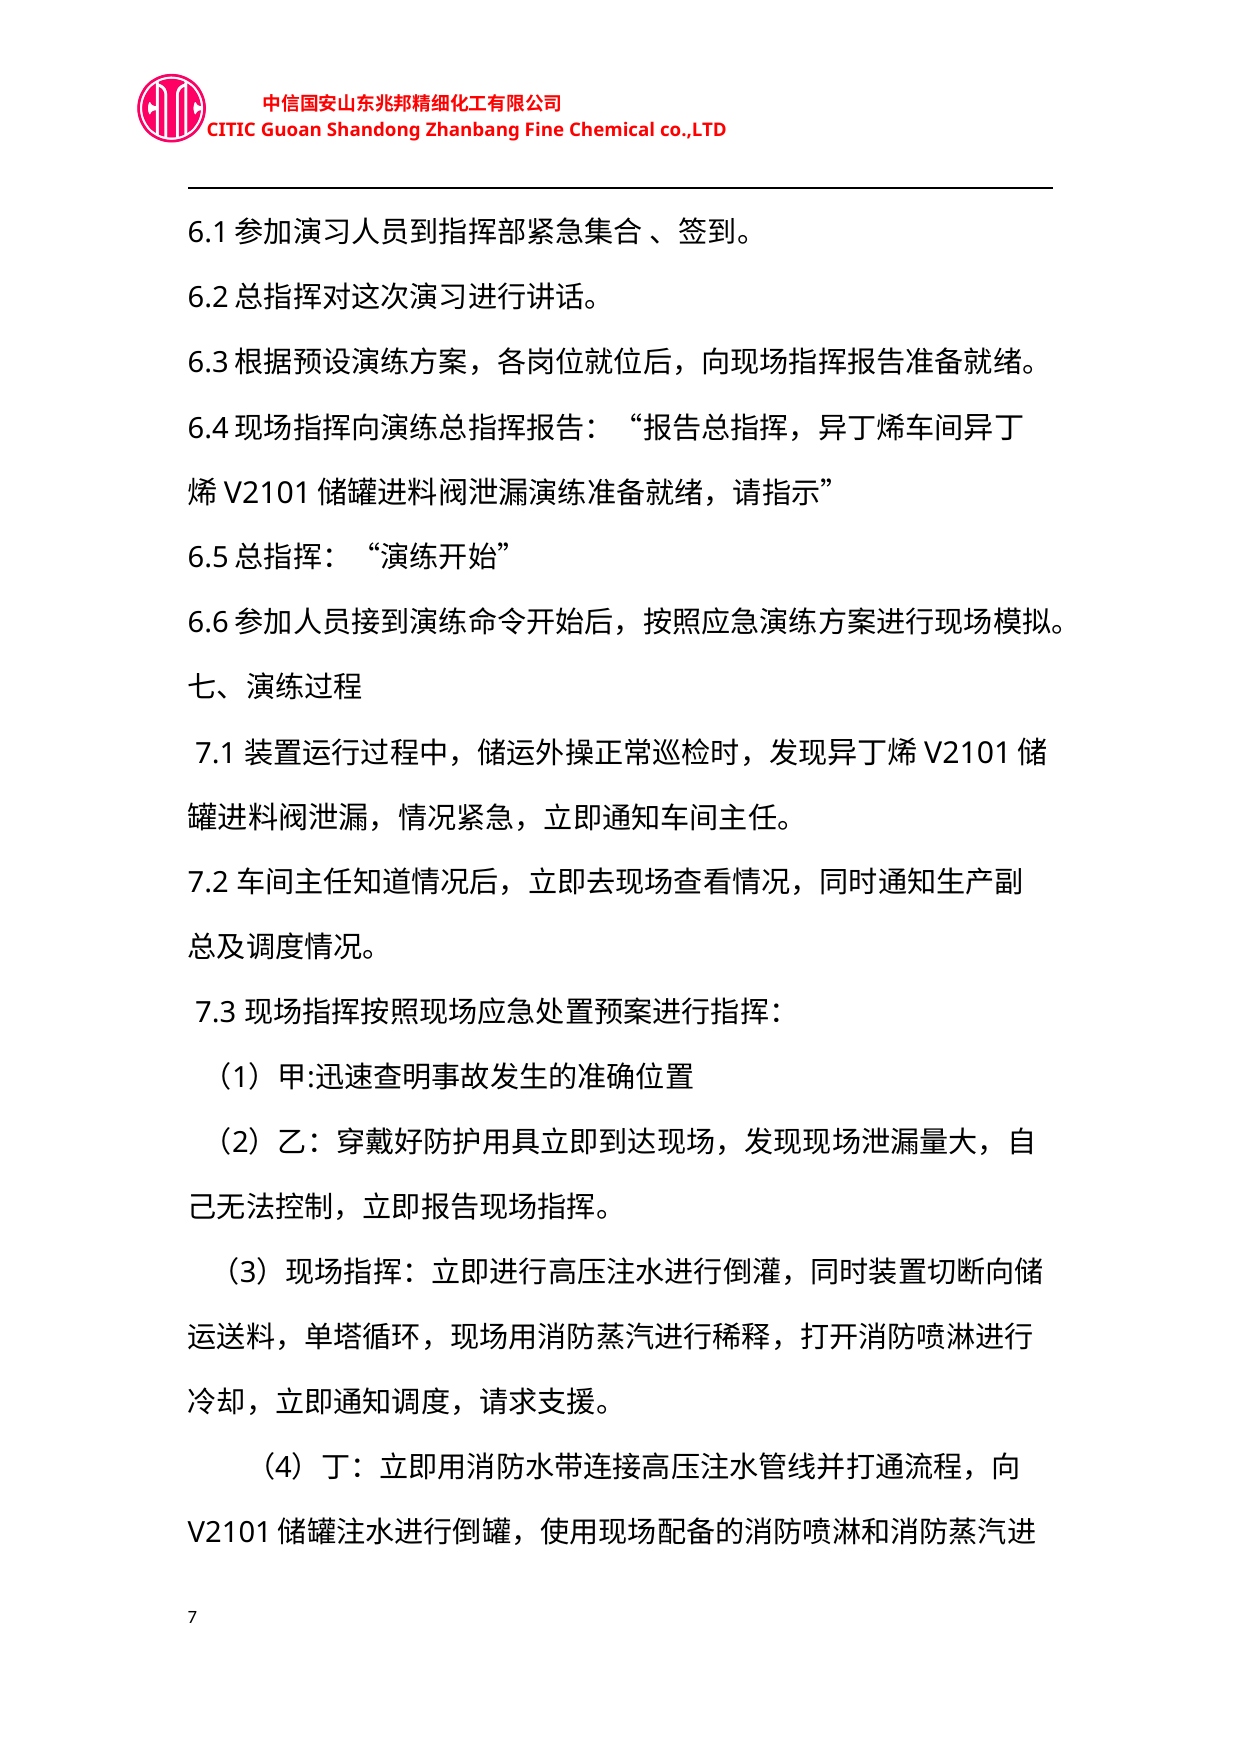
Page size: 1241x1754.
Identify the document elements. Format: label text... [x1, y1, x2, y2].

text （3）现场指挥：立即进行高压注水进行倒灌，同时装置切断向储运送料，单塔循环，现场用消防蒸汽进行稀释，打开消防喷淋进行冷却，立即通知调度，请求支援。 [187, 1238, 1053, 1433]
text 7.2 车间主任知道情况后，立即去现场查看情况，同时通知生产副总及调度情况。 [187, 848, 1053, 978]
text 6.5总指挥：“演练开始” [187, 523, 1053, 588]
text （1）甲:迅速查明事故发生的准确位置 [187, 1043, 1053, 1108]
text 6.1参加演习人员到指挥部紧急集合 、签到。 [187, 198, 1053, 263]
text 6.2总指挥对这次演习进行讲话。 [187, 263, 1053, 328]
text 7.1 装置运行过程中，储运外操正常巡检时，发现异丁烯V2101储罐进料阀泄漏，情况紧急，立即通知车间主任。 [187, 718, 1053, 848]
text （2）乙：穿戴好防护用具立即到达现场，发现现场泄漏量大，自己无法控制，立即报告现场指挥。 [187, 1108, 1053, 1238]
text 6.6参加人员接到演练命令开始后，按照应急演练方案进行现场模拟。 [187, 588, 1053, 653]
text 7.3 现场指挥按照现场应急处置预案进行指挥： [187, 978, 1053, 1043]
text 6.4现场指挥向演练总指挥报告：“报告总指挥，异丁烯车间异丁烯V2101储罐进料阀泄漏演练准备就绪，请指示” [187, 393, 1053, 523]
text （4）丁：立即用消防水带连接高压注水管线并打通流程，向V2101储罐注水进行倒罐，使用现场配备的消防喷淋和消防蒸汽进行现场稀释，防止事故进一步扩大。 [187, 1433, 1053, 1563]
text 七、演练过程 [187, 653, 1053, 718]
text 6.3根据预设演练方案，各岗位就位后，向现场指挥报告准备就绪。 [187, 328, 1053, 393]
picture [134, 71, 209, 146]
